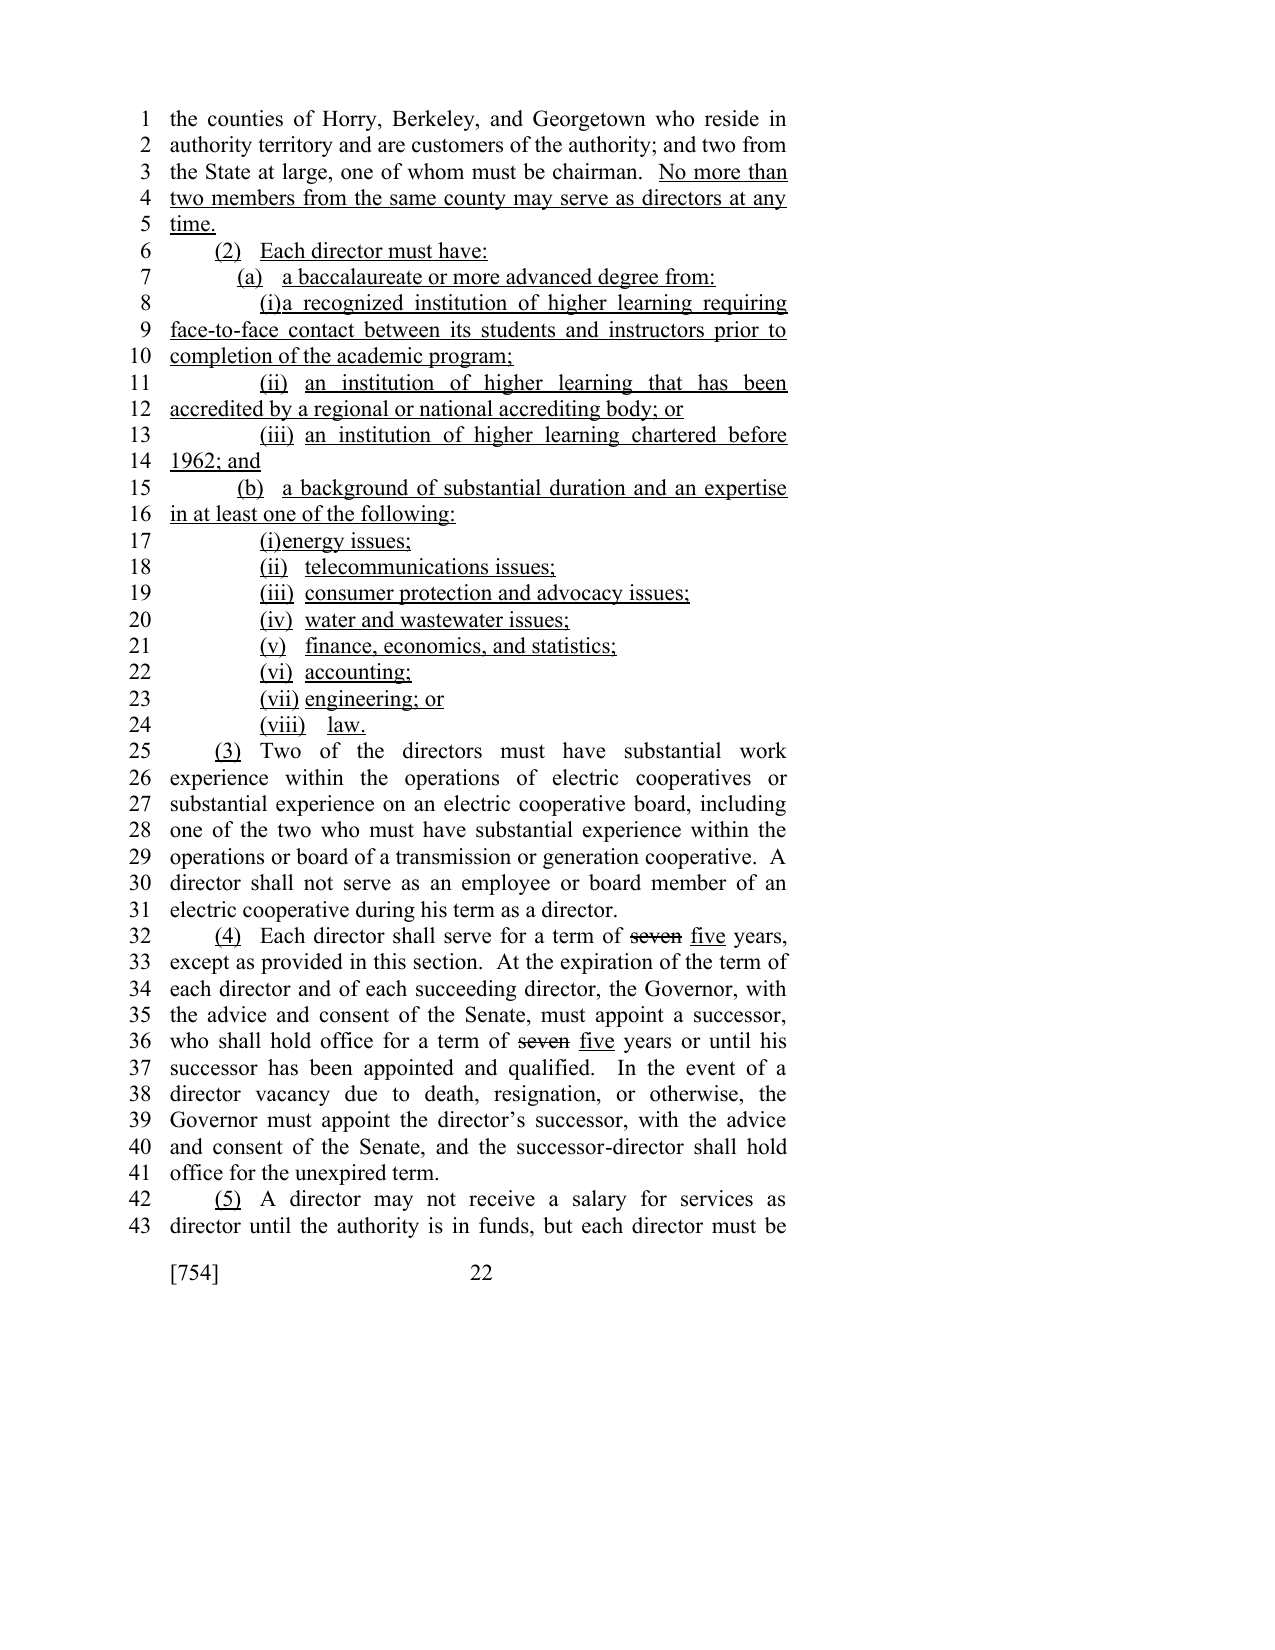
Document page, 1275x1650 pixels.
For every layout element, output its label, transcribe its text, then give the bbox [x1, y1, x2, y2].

text (viii) law. [169, 711, 787, 737]
text (ii) an institution of higher learning that has been accredited by a regional or national accrediting body; or [169, 368, 787, 421]
text (iii) consumer protection and advocacy issues; [169, 579, 787, 606]
text (ii) telecommunications issues; [169, 553, 787, 579]
text (2) Each director must have: [169, 237, 787, 263]
text (b) a background of substantial duration and an expertise in at least one of the following: [169, 474, 787, 527]
text (4) Each director shall serve for a term of seven five years, except as provided in this section. At the expiration of the term of each director and of each succeeding director, the Governor, with the advice and consent of the Senate, must appoint a successor, who shall hold office for a term of seven five years or until his successor has been appointed and qualified. In the event of a director vacancy due to death, resignation, or otherwise, the Governor must appoint the director’s successor, with the advice and consent of the Senate, and the successor-director shall hold office for the unexpired term. [169, 922, 787, 1186]
text (i) a recognized institution of higher learning requiring face-to-face contact between its students and instructors prior to completion of the academic program; [169, 289, 787, 339]
text (vi) accounting; [169, 658, 787, 685]
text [169, 105, 787, 207]
text (iii) an institution of higher learning chartered before 1962; and [169, 421, 787, 474]
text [169, 1186, 787, 1238]
text (i) a recognized institution of higher learning requiring face-to-face contact between its students and instructors prior to completion of the academic program; [169, 340, 787, 368]
text (v) finance, economics, and statistics; [169, 632, 787, 658]
text (3) Two of the directors must have substantial work experience within the operations of electric cooperatives or substantial experience on an electric cooperative board, including one of the two who must have substantial experience within the operations or board of a transmission or generation cooperative. A director shall not serve as an employee or board member of an electric cooperative during his term as a director. [169, 737, 787, 922]
text (iv) water and wastewater issues; [169, 606, 787, 632]
text (i) energy issues; [169, 527, 787, 553]
text (vii) engineering; or [169, 685, 787, 711]
text (a) a baccalaureate or more advanced degree from: [169, 263, 787, 289]
